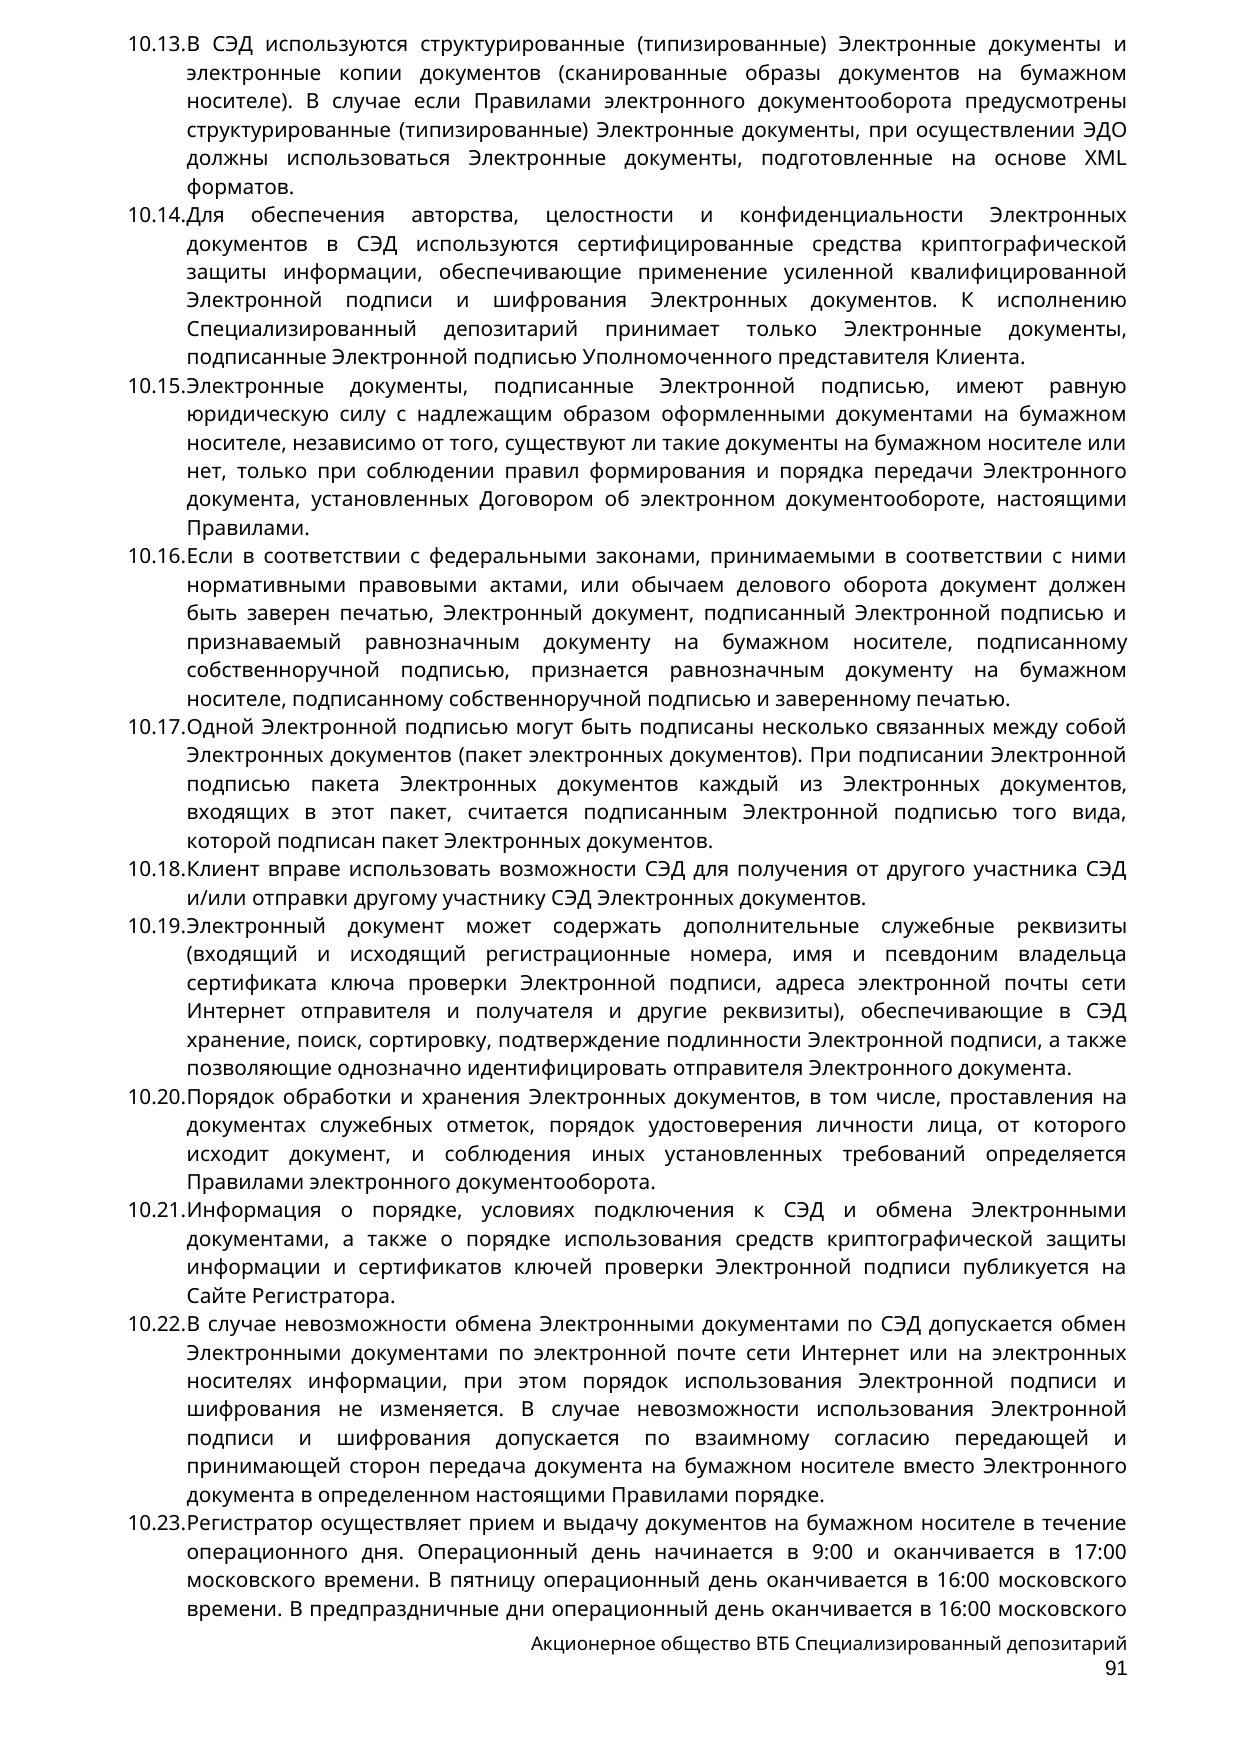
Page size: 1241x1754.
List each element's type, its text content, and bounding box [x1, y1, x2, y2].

subtitle Информация о порядке, условиях подключения к СЭД и обмена Электронными документами, а также о порядке использования средств криптографической защиты информации и сертификатов ключей проверки Электронной подписи публикуется на Сайте Регистратора. [127, 1196, 1128, 1309]
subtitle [127, 1508, 1128, 1622]
subtitle Одной Электронной подписью могут быть подписаны несколько связанных между собой Электронных документов (пакет электронных документов). При подписании Электронной подписью пакета Электронных документов каждый из Электронных документов, входящих в этот пакет, считается подписанным Электронной подписью того вида, которой подписан пакет Электронных документов. [127, 712, 1128, 854]
subtitle Для обеспечения авторства, целостности и конфиденциальности Электронных документов в СЭД используются сертифицированные средства криптографической защиты информации, обеспечивающие применение усиленной квалифицированной Электронной подписи и шифрования Электронных документов. К исполнению Специализированный депозитарий принимает только Электронные документы, подписанные Электронной подписью Уполномоченного представителя Клиента. [127, 200, 1128, 371]
subtitle В случае невозможности обмена Электронными документами по СЭД допускается обмен Электронными документами по электронной почте сети Интернет или на электронных носителях информации, при этом порядок использования Электронной подписи и шифрования не изменяется. В случае невозможности использования Электронной подписи и шифрования допускается по взаимному согласию передающей и принимающей сторон передача документа на бумажном носителе вместо Электронного документа в определенном настоящими Правилами порядке. [127, 1309, 1128, 1508]
subtitle Электронный документ может содержать дополнительные служебные реквизиты (входящий и исходящий регистрационные номера, имя и псевдоним владельца сертификата ключа проверки Электронной подписи, адреса электронной почты сети Интернет отправителя и получателя и другие реквизиты), обеспечивающие в СЭД хранение, поиск, сортировку, подтверждение подлинности Электронной подписи, а также позволяющие однозначно идентифицировать отправителя Электронного документа. [127, 911, 1128, 1082]
subtitle Порядок обработки и хранения Электронных документов, в том числе, проставления на документах служебных отметок, порядок удостоверения личности лица, от которого исходит документ, и соблюдения иных установленных требований определяется Правилами электронного документооборота. [127, 1082, 1128, 1196]
subtitle Если в соответствии с федеральными законами, принимаемыми в соответствии с ними нормативными правовыми актами, или обычаем делового оборота документ должен быть заверен печатью, Электронный документ, подписанный Электронной подписью и признаваемый равнозначным документу на бумажном носителе, подписанному собственноручной подписью, признается равнозначным документу на бумажном носителе, подписанному собственноручной подписью и заверенному печатью. [127, 541, 1128, 712]
subtitle Клиент вправе использовать возможности СЭД для получения от другого участника СЭД и/или отправки другому участнику СЭД Электронных документов. [127, 854, 1128, 911]
subtitle В СЭД используются структурированные (типизированные) Электронные документы и электронные копии документов (сканированные образы документов на бумажном носителе). В случае если Правилами электронного документооборота предусмотрены структурированные (типизированные) Электронные документы, при осуществлении ЭДО должны использоваться Электронные документы, подготовленные на основе XML форматов. [127, 29, 1128, 200]
subtitle Электронные документы, подписанные Электронной подписью, имеют равную юридическую силу с надлежащим образом оформленными документами на бумажном носителе, независимо от того, существуют ли такие документы на бумажном носителе или нет, только при соблюдении правил формирования и порядка передачи Электронного документа, установленных Договором об электронном документообороте, настоящими Правилами. [127, 371, 1128, 541]
